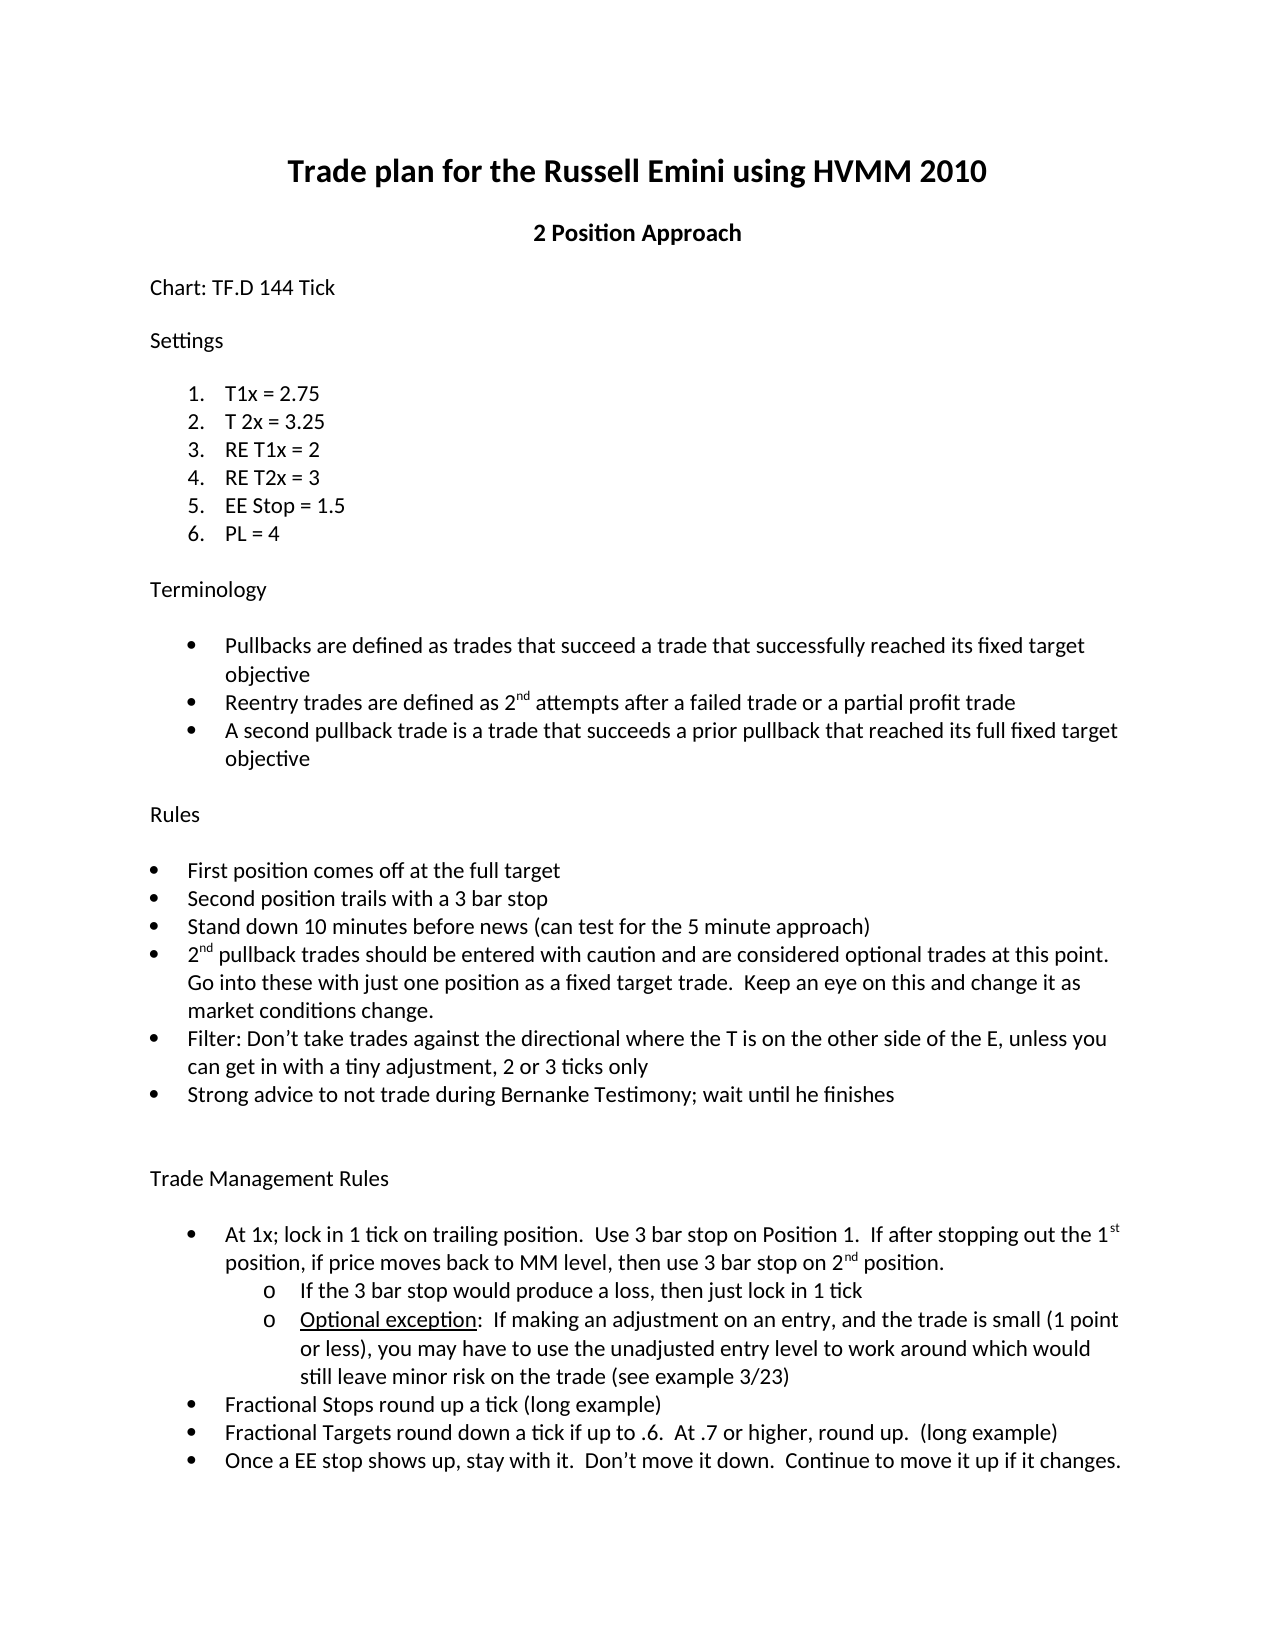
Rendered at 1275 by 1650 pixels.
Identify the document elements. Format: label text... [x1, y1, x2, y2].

list 2nd pullback trades should be entered with caution and are considered optional trades at this point. Go into these with just one position as a fixed target trade. Keep an eye on this and change it as market conditions change. [150, 940, 1125, 1024]
text Settings [150, 326, 1125, 354]
list Once a EE stop shows up, stay with it. Don’t move it down. Continue to move it up if it changes. [187, 1447, 1125, 1474]
text 2 Position Approach [150, 218, 1125, 248]
list Fractional Stops round up a tick (long example) [187, 1391, 1125, 1418]
text Terminology [150, 576, 1125, 604]
list PL = 4 [187, 519, 1125, 548]
list If the 3 bar stop would produce a loss, then just lock in 1 tick [262, 1276, 1125, 1305]
text Trade plan for the Russell Emini using HVMM 2010 [150, 150, 1125, 191]
list First position comes off at the full target [150, 856, 1125, 884]
list Second position trails with a 3 bar stop [150, 884, 1125, 912]
list T 2x = 3.25 [187, 407, 1125, 436]
list A second pullback trade is a trade that succeeds a prior pullback that reached its full fixed target objective [187, 716, 1125, 772]
list T1x = 2.75 [187, 379, 1125, 407]
list Strong advice to not trade during Bernanke Testimony; wait until he finishes [150, 1080, 1125, 1108]
list Reentry trades are defined as 2nd attempts after a failed trade or a partial profit trade [187, 688, 1125, 716]
list Optional exception: If making an adjustment on an entry, and the trade is small (1 point or less), you may have to use the unadjusted entry level to work around which would still leave minor risk on the trade (see example 3/23) [262, 1305, 1125, 1391]
list EE Stop = 1.5 [187, 492, 1125, 519]
list At 1x; lock in 1 tick on trailing position. Use 3 bar stop on Position 1. If after stopping out the 1st position, if price moves back to MM level, then use 3 bar stop on 2nd position. [187, 1220, 1125, 1276]
list Fractional Targets round down a tick if up to .6. At .7 or higher, round up. (long example) [187, 1418, 1125, 1447]
list Filter: Don’t take trades against the directional where the T is on the other side of the E, unless you can get in with a tiny adjustment, 2 or 3 ticks only [150, 1024, 1125, 1080]
list Pullbacks are defined as trades that succeed a trade that successfully reached its fixed target objective [187, 632, 1125, 688]
list Stand down 10 minutes before news (can test for the 5 minute approach) [150, 912, 1125, 940]
text Trade Management Rules [150, 1164, 1125, 1192]
list RE T1x = 2 [187, 436, 1125, 463]
list RE T2x = 3 [187, 463, 1125, 492]
text Chart: TF.D 144 Tick [150, 273, 1125, 301]
text Rules [150, 800, 1125, 828]
